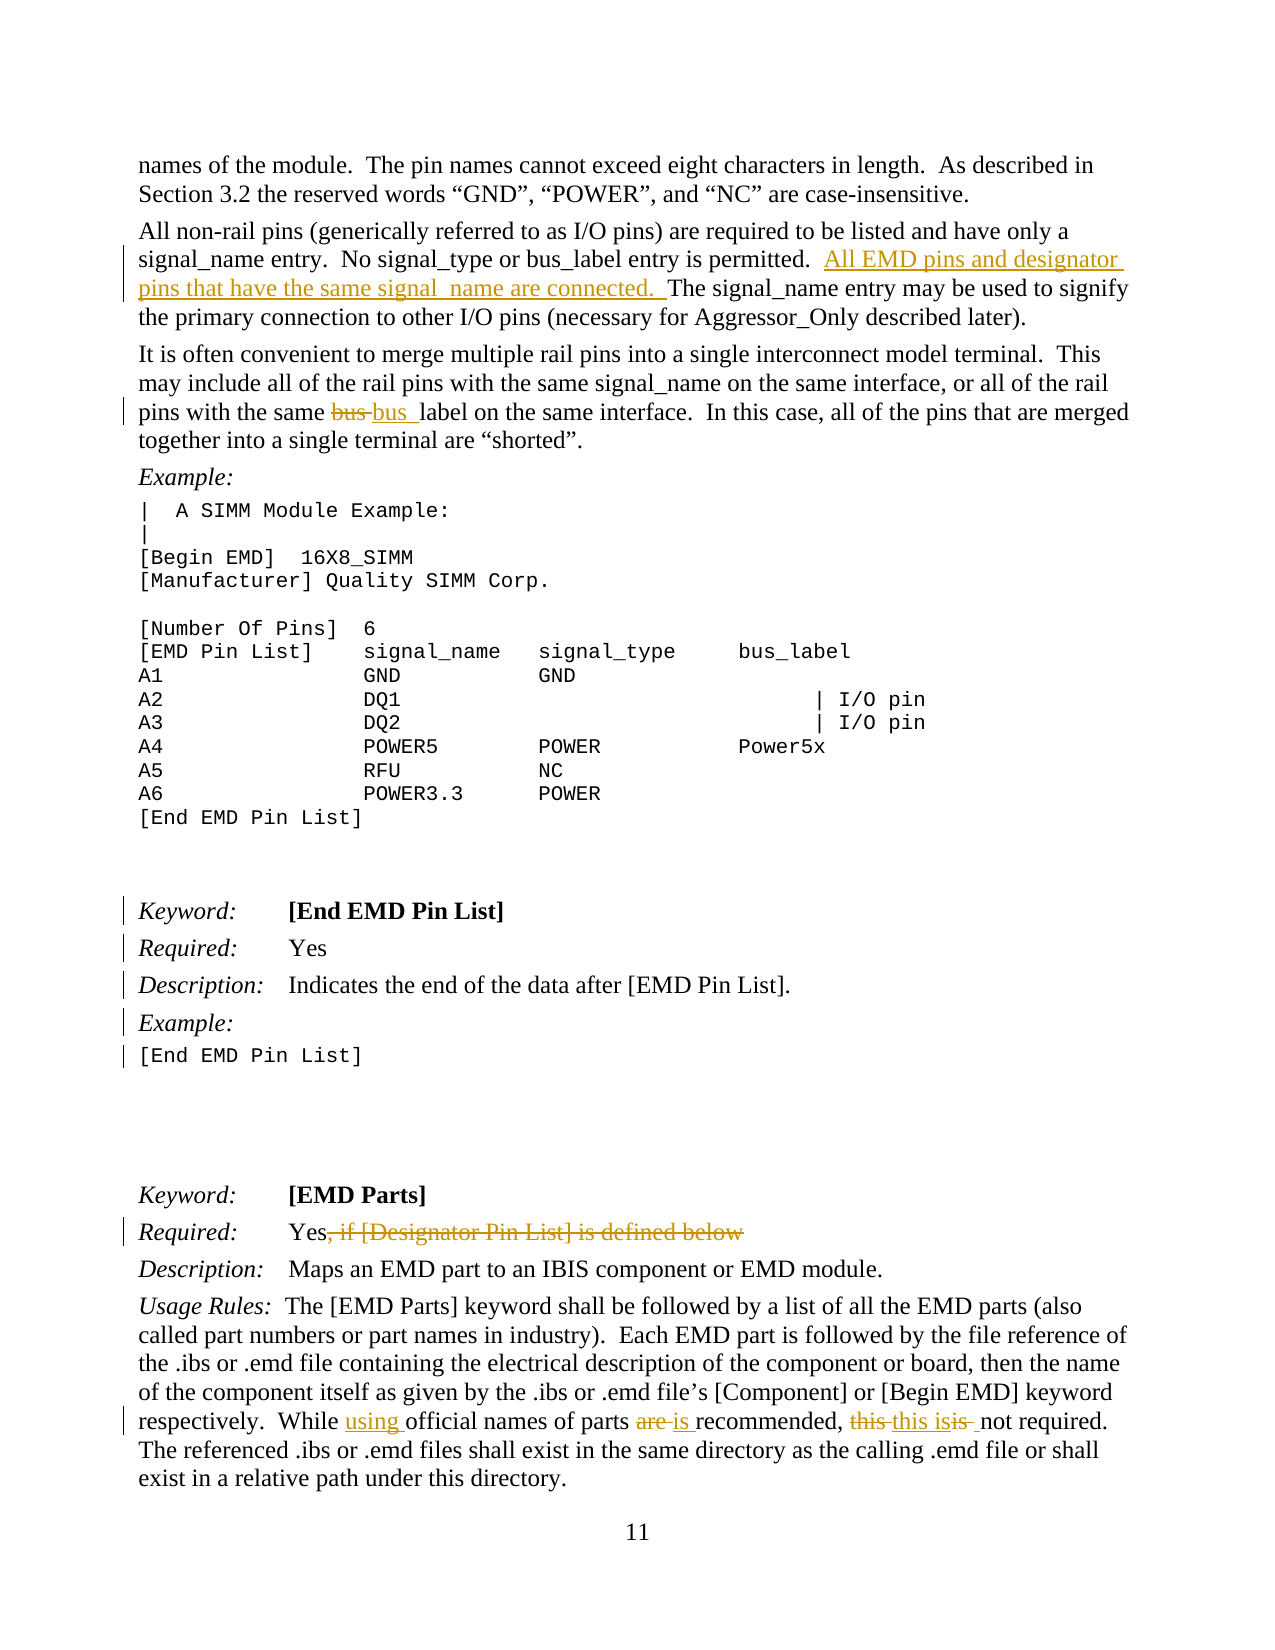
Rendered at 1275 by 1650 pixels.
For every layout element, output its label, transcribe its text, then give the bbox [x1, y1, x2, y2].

text [End EMD Pin List] [138, 1045, 1137, 1068]
text Description: Indicates the end of the data after [EMD Pin List]. [138, 971, 1137, 999]
text Usage Rules: The [EMD Parts] keyword shall be followed by a list of all the EMD parts (also called part numbers or part names in industry). Each EMD part is followed by the file reference of the .ibs or .emd file containing the electrical description of the component or board, then the name of the component itself as given by the .ibs or .emd file’s [Component] or [Begin EMD] keyword respectively. While official names of parts recommended, not required. The referenced .ibs or .emd files shall exist in the same directory as the calling .emd file or shall exist in a relative path under this directory. [138, 1291, 1137, 1492]
text | [138, 523, 1137, 547]
text [End EMD Pin List] [138, 807, 1137, 831]
text | A SIMM Module Example: [138, 499, 1137, 523]
text [Number Of Pins] 6 [138, 618, 1137, 641]
text It is often convenient to merge multiple rail pins into a single interconnect model terminal. This may include all of the rail pins with the same signal_name on the same interface, or all of the rail pins with the same label on the same interface. In this case, all of the pins that are merged together into a single terminal are “shorted”. [138, 339, 1137, 454]
text A5 RFU NC [138, 760, 1137, 783]
text Required: Yes [138, 933, 1137, 962]
text All non-rail pins (generically referred to as I/O pins) are required to be listed and have only a signal_name entry. No signal_type or bus_label entry is permitted. The signal_name entry may be used to signify the primary connection to other I/O pins (necessary for Aggressor_Only described later). [138, 216, 1137, 331]
text A2 DQ1 | I/O pin [138, 689, 1137, 712]
text [EMD Pin List] signal_name signal_type bus_label [138, 641, 1137, 665]
text Description: Maps an EMD part to an IBIS component or EMD module. [138, 1254, 1137, 1283]
text Example: [138, 1008, 1137, 1036]
text A3 DQ2 | I/O pin [138, 712, 1137, 736]
text [Begin EMD] 16X8_SIMM [138, 547, 1137, 571]
text Required: Yes [138, 1217, 1137, 1246]
text A1 GND GND [138, 665, 1137, 689]
text Keyword: [EMD Parts] [138, 1180, 1137, 1208]
text A4 POWER5 POWER Power5x [138, 736, 1137, 760]
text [138, 150, 1137, 207]
text Example: [138, 462, 1137, 491]
text A6 POWER3.3 POWER [138, 783, 1137, 807]
text [Manufacturer] Quality SIMM Corp. [138, 571, 1137, 594]
text Keyword: [End EMD Pin List] [138, 896, 1137, 925]
